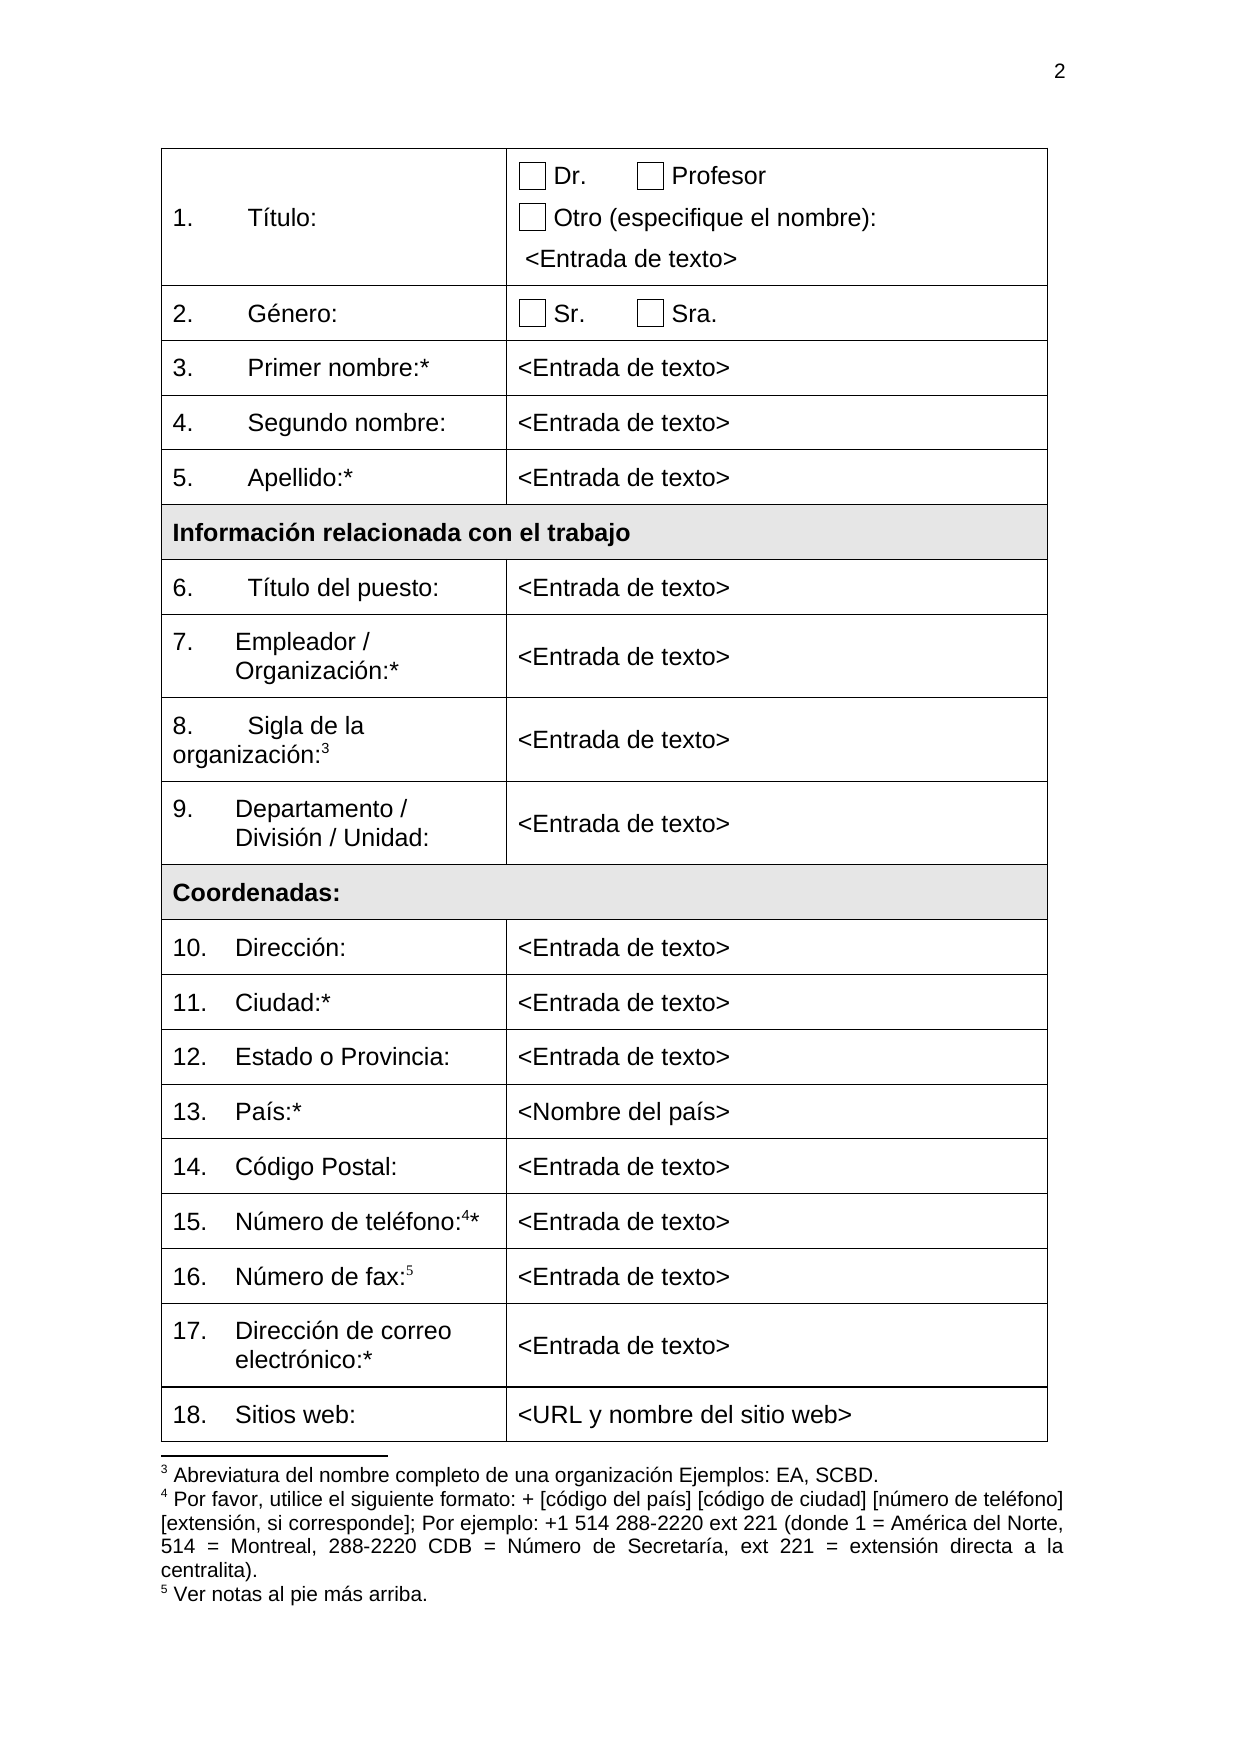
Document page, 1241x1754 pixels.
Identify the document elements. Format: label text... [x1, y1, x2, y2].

table_cell Empleador / Organización:* [162, 615, 506, 697]
table_cell Primer nombre:* [162, 341, 506, 394]
table_cell País:* [162, 1085, 506, 1138]
table_cell <Entrada de texto> [507, 698, 1047, 781]
table_cell Título del puesto: [162, 560, 506, 614]
table_cell <Nombre del país> [507, 1085, 1047, 1138]
table_cell <Entrada de texto> [507, 1030, 1047, 1083]
table_cell Dirección: [162, 920, 506, 974]
table_cell <Entrada de texto> [507, 560, 1047, 614]
table_cell Apellido:* [162, 450, 506, 504]
table_cell <URL y nombre del sitio web> [507, 1388, 1047, 1441]
table_cell Número de teléfono:* [162, 1194, 506, 1248]
table_cell <Entrada de texto> [507, 341, 1047, 394]
table_cell <Entrada de texto> [507, 1304, 1047, 1386]
table_cell Dr. Profesor Otro (especifique el nombre): <Entrada de texto> [507, 149, 1047, 285]
table_cell Sigla de la organización: [162, 698, 506, 781]
table_cell Título: [162, 149, 506, 285]
table_cell Ciudad:* [162, 975, 506, 1029]
table_cell Estado o Provincia: [162, 1030, 506, 1083]
table_cell <Entrada de texto> [507, 615, 1047, 697]
table_cell <Entrada de texto> [507, 1194, 1047, 1248]
table_cell Coordenadas: [162, 865, 1047, 919]
table_cell <Entrada de texto> [507, 1139, 1047, 1193]
table_cell Dirección de correo electrónico:* [162, 1304, 506, 1386]
table_cell <Entrada de texto> [507, 975, 1047, 1029]
table_cell Número de fax: [162, 1249, 506, 1303]
table_cell Información relacionada con el trabajo [162, 505, 1047, 559]
table_cell <Entrada de texto> [507, 782, 1047, 864]
table_cell Segundo nombre: [162, 396, 506, 449]
table_cell <Entrada de texto> [507, 1249, 1047, 1303]
table_cell <Entrada de texto> [507, 396, 1047, 449]
table_cell Sitios web: [162, 1388, 506, 1441]
table_cell <Entrada de texto> [507, 920, 1047, 974]
table_cell <Entrada de texto> [507, 450, 1047, 504]
table_cell Sr. Sra. [507, 286, 1047, 340]
table_cell Departamento / División / Unidad: [162, 782, 506, 864]
table_cell Género: [162, 286, 506, 340]
table_cell Código Postal: [162, 1139, 506, 1193]
